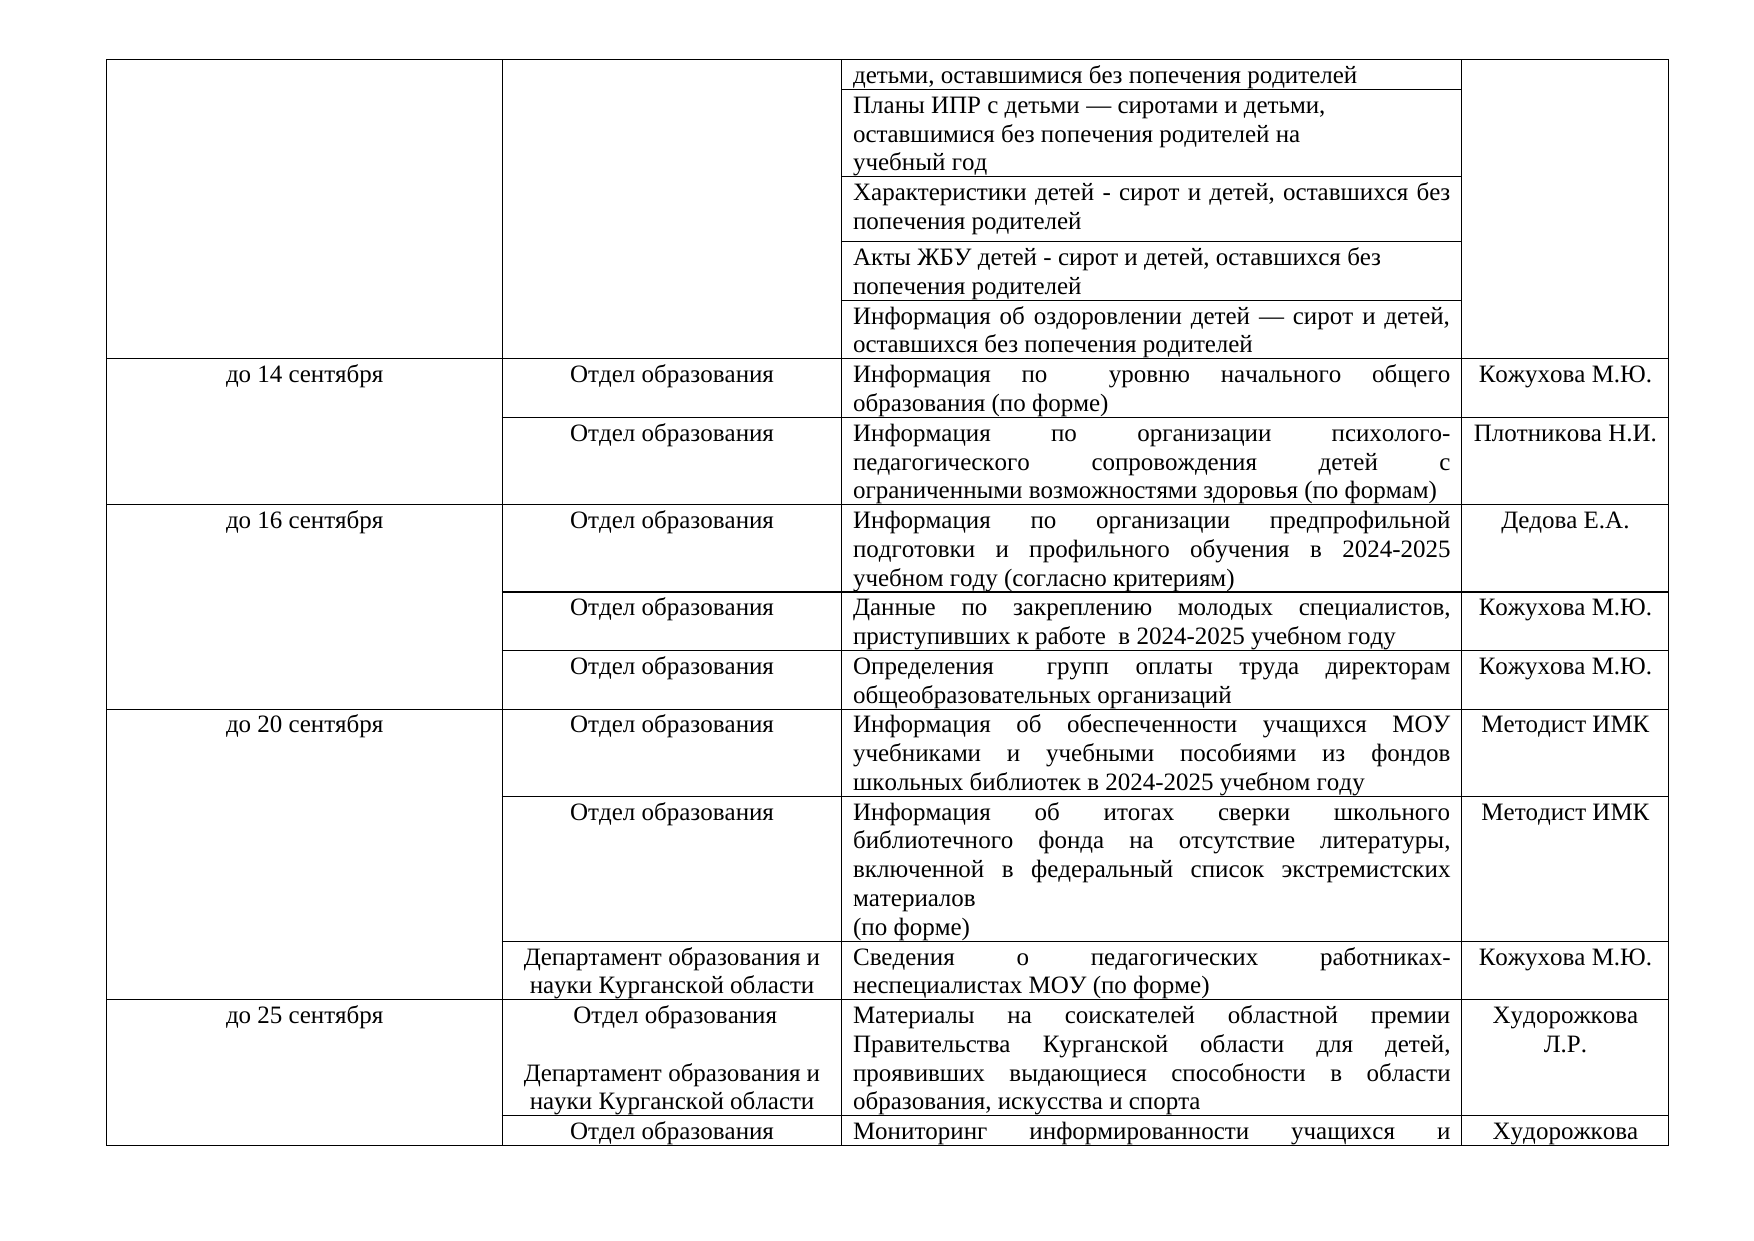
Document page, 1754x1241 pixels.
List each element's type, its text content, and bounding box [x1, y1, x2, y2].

table_cell до 14 сентября [107, 359, 502, 504]
table_cell Кожухова М.Ю. [1462, 651, 1668, 708]
table_cell Департамент образования и науки Курганской области [503, 942, 841, 999]
table_cell Кожухова М.Ю. [1462, 359, 1668, 417]
table_cell Отдел образования [503, 593, 841, 650]
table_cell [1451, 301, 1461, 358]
table_cell Отдел образования [503, 651, 841, 708]
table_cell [842, 1116, 1461, 1145]
table_cell Информация по организации психолого-педагогического сопровождения детей с ограниченными возможностями здоровья (по формам) [842, 418, 1461, 504]
table_cell Отдел образования [503, 418, 841, 504]
table_cell Информация об итогах сверки школьного библиотечного фонда на отсутствие литературы, включенной в федеральный список экстремистских материалов (по форме) [842, 797, 1461, 941]
table_cell Характеристики детей - сирот и детей, оставшихся без попечения родителей [842, 177, 1461, 241]
table_cell Отдел образования [503, 505, 841, 591]
table_cell Данные по закреплению молодых специалистов, приступивших к работе в 2024-2025 учебном году [842, 593, 1461, 650]
table_cell Худорожкова Л.Р. [1462, 1000, 1668, 1115]
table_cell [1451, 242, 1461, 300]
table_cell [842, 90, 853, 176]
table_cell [503, 1116, 841, 1145]
table_cell Сведения о педагогических работниках-неспециалистах МОУ (по форме) [842, 942, 1461, 999]
table_cell Дедова Е.А. [1462, 505, 1668, 591]
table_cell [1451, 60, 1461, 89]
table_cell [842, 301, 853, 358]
table_cell Отдел образования [503, 710, 841, 796]
table_cell Информация по уровню начального общего образования (по форме) [842, 359, 1461, 417]
table_cell Отдел образования [503, 359, 841, 417]
table_cell Отдел образования [503, 797, 841, 941]
table_cell Кожухова М.Ю. [1462, 593, 1668, 650]
table_cell Информация об обеспеченности учащихся МОУ учебниками и учебными пособиями из фондов школьных библиотек в 2024-2025 учебном году [842, 710, 1461, 796]
table_cell Отдел образования Департамент образования и науки Курганской области [503, 1000, 841, 1115]
table_cell до 16 сентября [107, 505, 502, 708]
table_cell Материалы на соискателей областной премии Правительства Курганской области для детей, проявивших выдающиеся способности в области образования, искусства и спорта [842, 1000, 1461, 1115]
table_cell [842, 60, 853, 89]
table_cell Кожухова М.Ю. [1462, 942, 1668, 999]
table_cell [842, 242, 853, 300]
table_cell Методист ИМК [1462, 797, 1668, 941]
table_cell Определения групп оплаты труда директорам общеобразовательных организаций [842, 651, 1461, 708]
table_cell Плотникова Н.И. [1462, 418, 1668, 504]
table_cell Методист ИМК [1462, 710, 1668, 796]
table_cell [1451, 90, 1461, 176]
table_cell Худорожкова Л.Р. [1462, 1116, 1668, 1145]
table_cell Информация по организации предпрофильной подготовки и профильного обучения в 2024-2025 учебном году (согласно критериям) [842, 505, 1461, 591]
table_cell до 25 сентября [107, 1000, 502, 1145]
table_cell до 20 сентября [107, 710, 502, 999]
